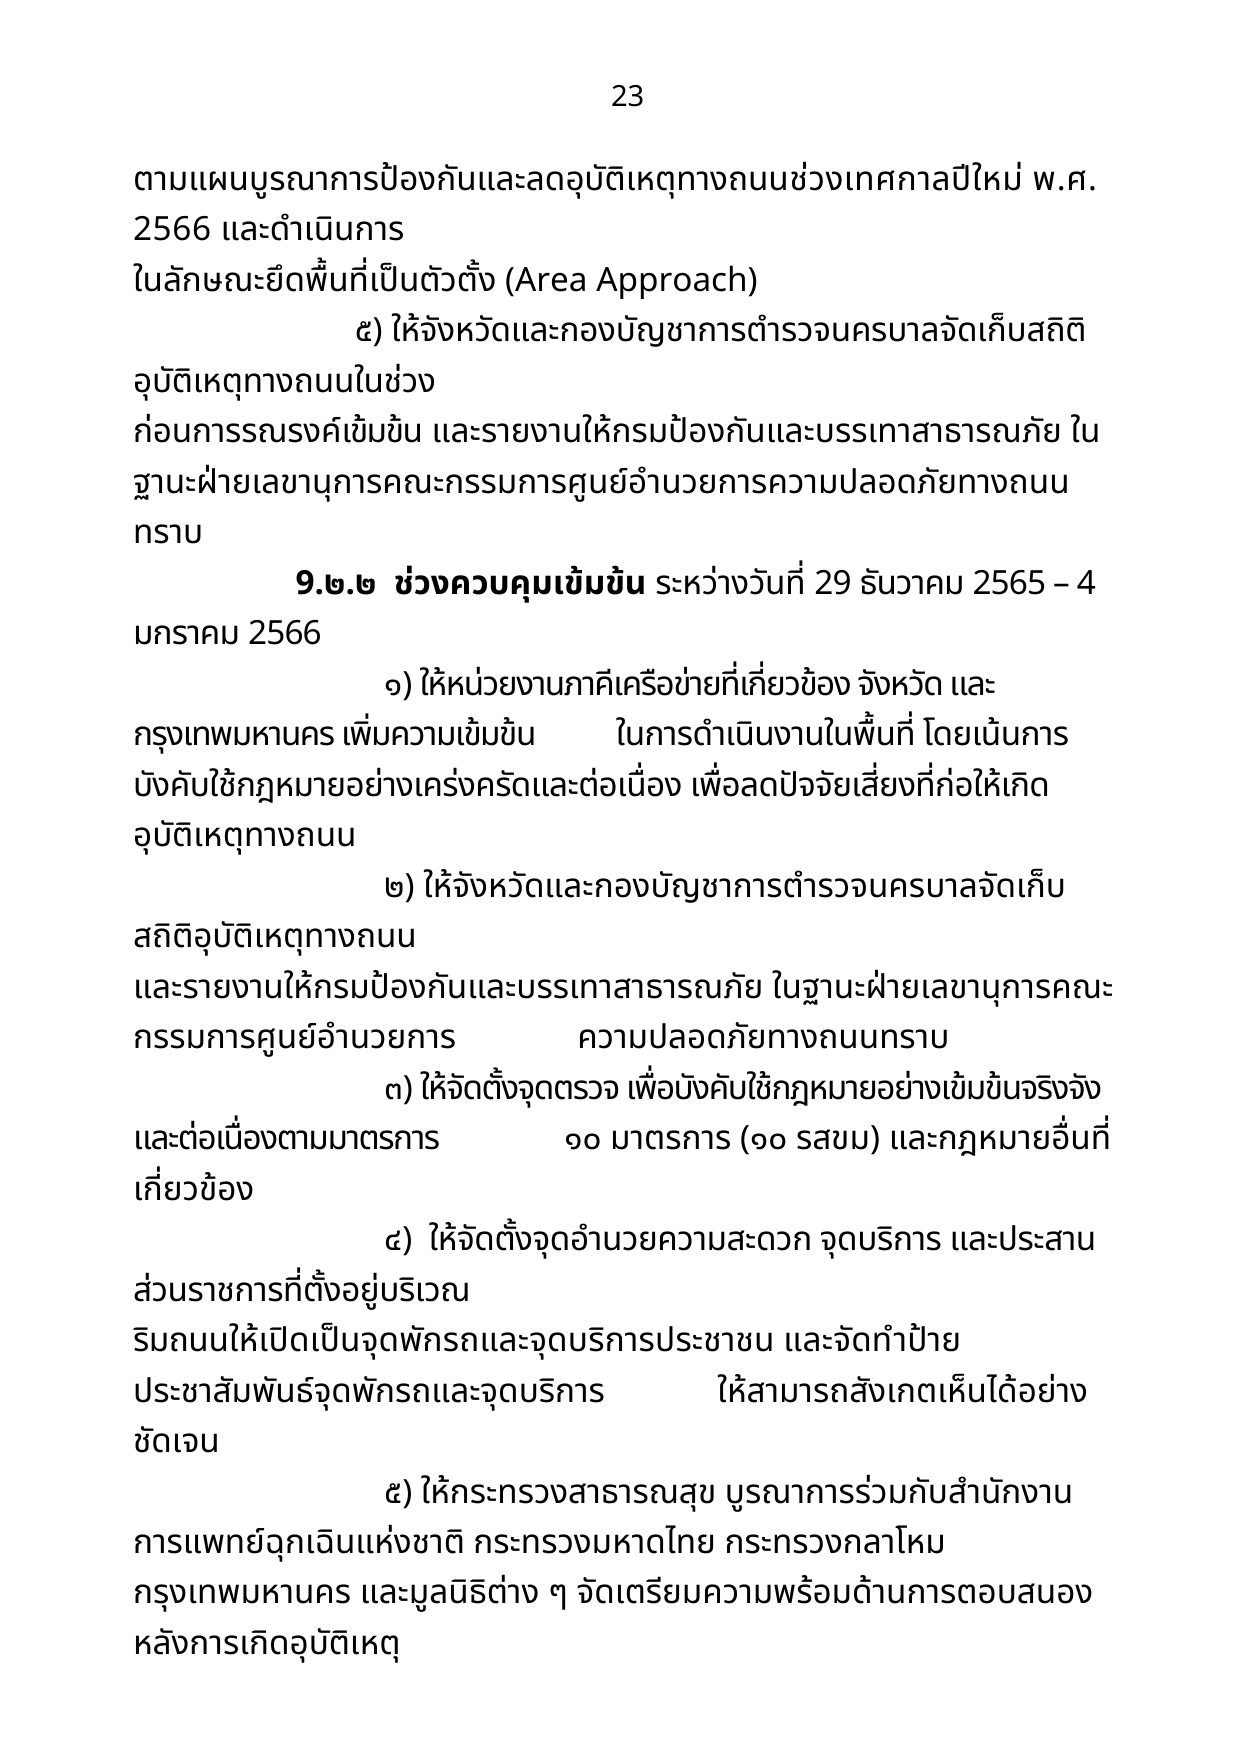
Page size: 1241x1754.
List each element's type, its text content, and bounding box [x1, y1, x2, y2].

text ๓) ให้จัดตั้งจุดตรวจ เพื่อบังคับใช้กฎหมายอย่างเข้มข้นจริงจังและต่อเนื่องตามมาตรการ ๑๐ มาตรการ (๑๐ รสขม) และกฎหมายอื่นที่เกี่ยวข้อง [133, 1063, 1122, 1215]
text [133, 154, 1122, 306]
text ๕) ให้กระทรวงสาธารณสุข บูรณาการร่วมกับสำนักงานการแพทย์ฉุกเฉินแห่งชาติ กระทรวงมหาดไทย กระทรวงกลาโหม กรุงเทพมหานคร และมูลนิธิต่าง ๆ จัดเตรียมความพร้อมด้านการตอบสนองหลังการเกิดอุบัติเหตุ [133, 1467, 1122, 1669]
text ๔) ให้จัดตั้งจุดอำนวยความสะดวก จุดบริการ และประสานส่วนราชการที่ตั้งอยู่บริเวณ ริมถนนให้เปิดเป็นจุดพักรถและจุดบริการประชาชน และจัดทำป้ายประชาสัมพันธ์จุดพักรถและจุดบริการ ให้สามารถสังเกตเห็นได้อย่างชัดเจน [133, 1215, 1122, 1467]
text 9.๒.๒ ช่วงควบคุมเข้มข้น ระหว่างวันที่ 29 ธันวาคม 2565 – 4 มกราคม 2566 [133, 558, 1122, 660]
text ๕) ให้จังหวัดและกองบัญชาการตำรวจนครบาลจัดเก็บสถิติอุบัติเหตุทางถนนในช่วง ก่อนการรณรงค์เข้มข้น และรายงานให้กรมป้องกันและบรรเทาสาธารณภัย ในฐานะฝ่ายเลขานุการคณะกรรมการศูนย์อำนวยการความปลอดภัยทางถนนทราบ [133, 306, 1122, 558]
text ๑) ให้หน่วยงานภาคีเครือข่ายที่เกี่ยวข้อง จังหวัด และกรุงเทพมหานคร เพิ่มความเข้มข้น ในการดำเนินงานในพื้นที่ โดยเน้นการบังคับใช้กฎหมายอย่างเคร่งครัดและต่อเนื่อง เพื่อลดปัจจัยเสี่ยงที่ก่อให้เกิดอุบัติเหตุทางถนน [133, 660, 1122, 862]
text ๒) ให้จังหวัดและกองบัญชาการตำรวจนครบาลจัดเก็บสถิติอุบัติเหตุทางถนน และรายงานให้กรมป้องกันและบรรเทาสาธารณภัย ในฐานะฝ่ายเลขานุการคณะกรรมการศูนย์อำนวยการ ความปลอดภัยทางถนนทราบ [133, 862, 1122, 1063]
